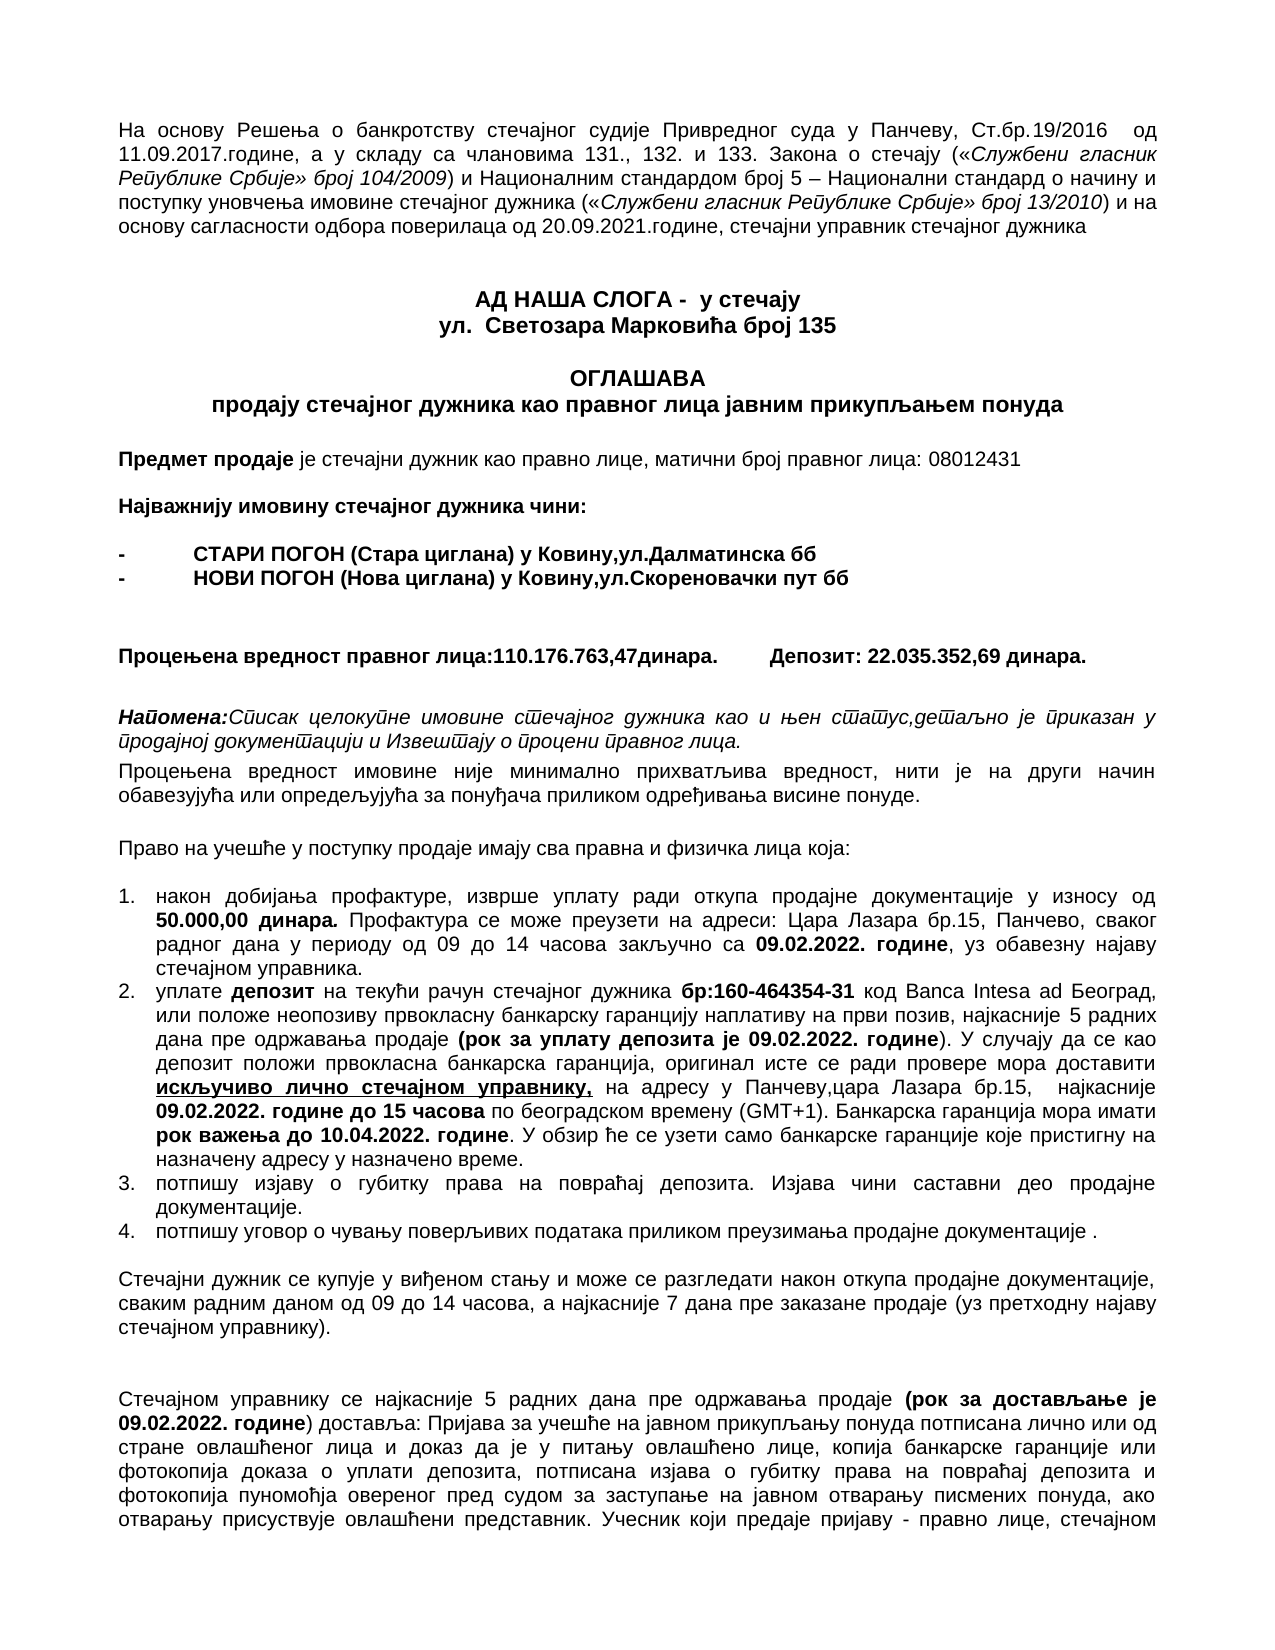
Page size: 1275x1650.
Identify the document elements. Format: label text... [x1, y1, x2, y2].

text оглашава [118, 365, 1157, 391]
text - СТАРИ ПОГОН (Стара циглана) у Ковину,ул.Далматинска бб [118, 542, 1157, 566]
list након добијања профактуре, изврше уплату ради откупа продајне документације у износу од 50.000,00 динара. Профактура се може преузети на адреси: Цара Лазара бр.15, Панчево, сваког радног дана у периоду од 09 до 14 часова закључно са 09.02.2022. године, уз обавезну најаву стечајном управника. [118, 883, 1157, 979]
text АД НАША СЛОГА - у стечају [118, 286, 1157, 312]
text Предмет продаје је стечајни дужник као правно лице, матични број правног лица: 08012431 [118, 446, 1157, 470]
text Напомена:Списак целокупне имовине стечајног дужника као и њен статус,детаљно је приказан у продајној документацији и Извештају о процени правног лица. [118, 705, 1157, 753]
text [118, 1387, 1157, 1530]
text Процењена вредност правног лица:110.176.763,47динара. Депозит: 22.035.352,69 динара. [118, 644, 1157, 668]
list потпишу уговор о чувању поверљивих података приликом преузимања продајне документације . [118, 1219, 1157, 1243]
text Најважнију имовину стечајног дужника чини: [118, 494, 1157, 518]
text Стечајни дужник се купује у виђеном стању и може се разгледати након откупа продајне документације, сваким радним даном од 09 до 14 часова, а најкасније 7 дана пре заказане продаје (уз претходну најаву стечајном управнику). [118, 1267, 1157, 1339]
text ул. Светозара Марковића број 135 [118, 312, 1157, 338]
list уплате депозит на текући рачун стечајног дужника бр:160-464354-31 код Banca Intesa ad Београд, или положе неопозиву првокласну банкарску гаранцију наплативу на први позив, најкасније 5 радних дана пре одржавања продаје (рок за уплату депозита је 09.02.2022. године). У случају да се као депозит положи првокласна банкарска гаранција, оригинал исте се ради провере мора доставити искључиво лично стечајном управнику, на адресу у Панчеву,цара Лазара бр.15, најкасније 09.02.2022. године до 15 часова по београдском времену (GMT+1). Банкарска гаранција мора имати рок важења до 10.04.2022. године. У обзир ће се узети само банкарске гаранције које пристигну на назначену адресу у назначено време. [118, 979, 1157, 1171]
list потпишу изјаву о губитку права на повраћај депозита. Изјава чини саставни део продајне документације. [118, 1171, 1157, 1219]
text Процењена вредност имовине није минимално прихватљива вредност, нити је на други начин обавезујућа или опредељујућа за понуђача приликом одређивања висине понуде. [118, 759, 1157, 807]
text - НОВИ ПОГОН (Нова циглана) у Ковину,ул.Скореновачки пут бб [118, 566, 1157, 590]
text Право на учешће у поступку продаје имају сва правна и физичка лица која: [118, 836, 1157, 859]
text На основу Решења о банкротству стечајног судије Привредног суда у Панчеву, Ст.бр.19/2016 од 11.09.2017.године, а у складу са чланoвима 131., 132. и 133. Закона о стечају («Службени гласник Републике Србије» број 104/2009) и Националним стандардом број 5 – Национални стандард о начину и поступку уновчења имовине стечајног дужника («Службени гласник Републике Србије» број 13/2010) и на основу сагласности одбора поверилаца од 20.09.2021.године, стечајни управник стечајног дужника [118, 118, 1157, 238]
text продају стечајног дужника као правног лица јавним прикупљањем понуда [118, 391, 1157, 418]
